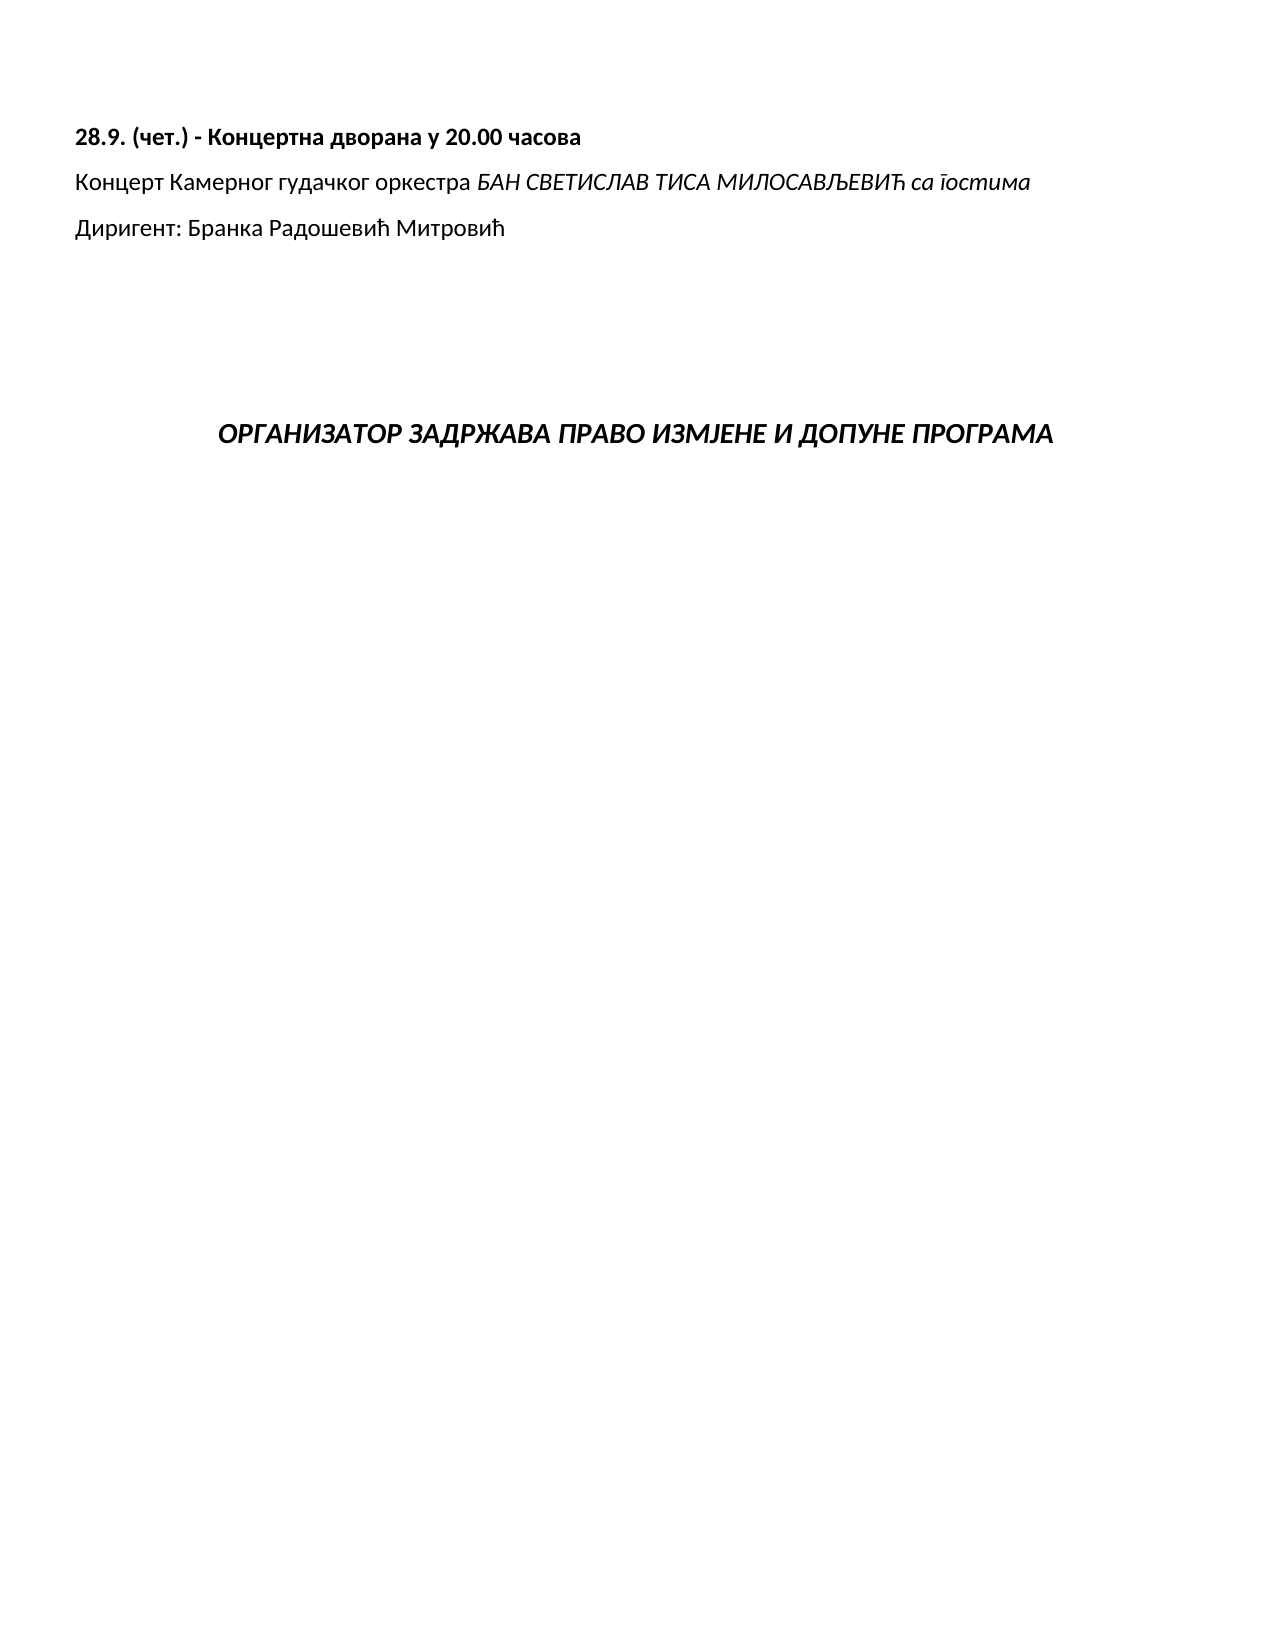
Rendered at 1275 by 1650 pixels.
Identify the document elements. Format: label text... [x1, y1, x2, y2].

text ОРГАНИЗАТОР ЗАДРЖАВА ПРАВО ИЗМЈЕНЕ И ДОПУНЕ ПРОГРАМА [75, 415, 1200, 451]
text Концерт Камерног гудачког оркестра БАН СВЕТИСЛАВ ТИСА МИЛОСАВЉЕВИЋ са гостима [75, 166, 1200, 197]
text Диригент: Бранка Радошевић Митровић [75, 212, 1200, 243]
text 28.9. (чет.) - Концертна дворана у 20.00 часова [75, 121, 1200, 151]
